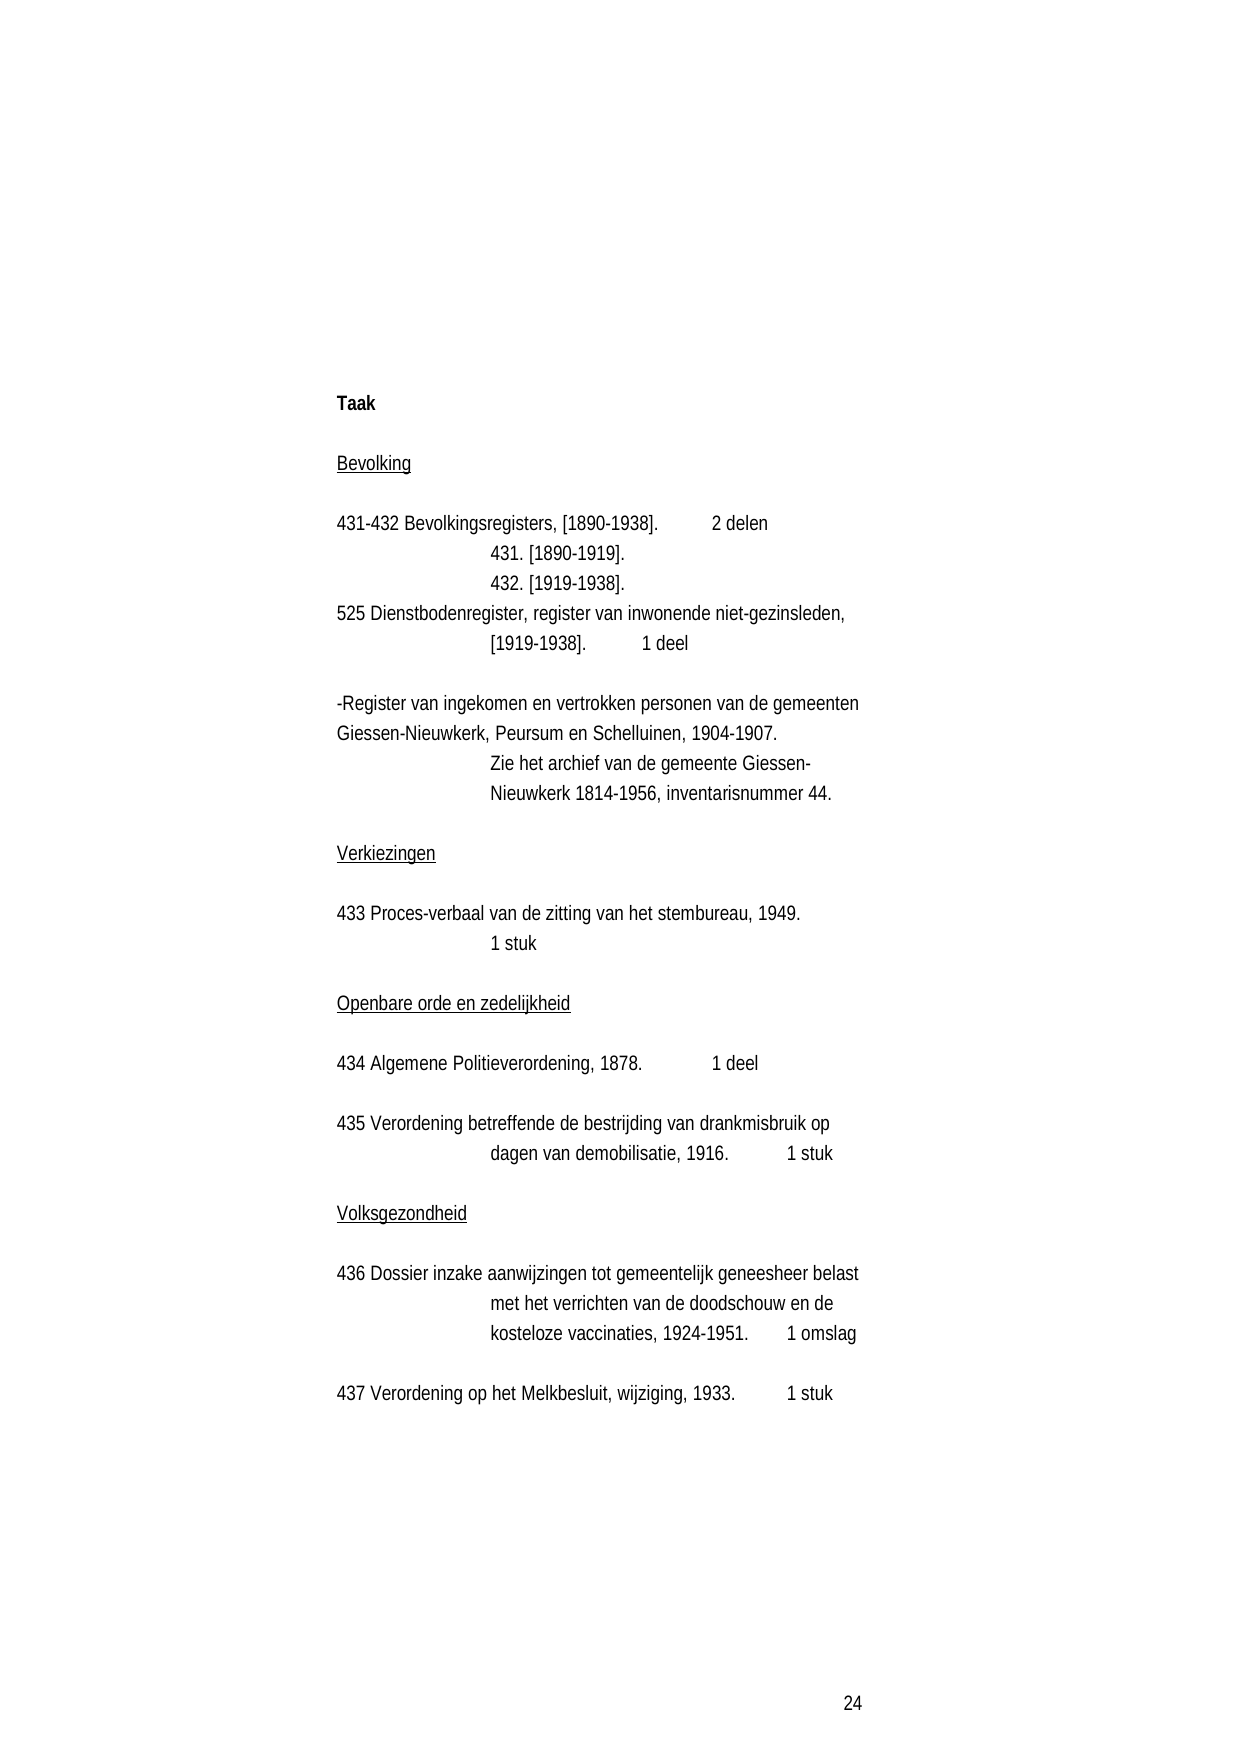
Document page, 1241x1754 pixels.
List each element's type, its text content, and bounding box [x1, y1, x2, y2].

text 1 stuk [337, 925, 862, 955]
text -Register van ingekomen en vertrokken personen van de gemeenten Giessen-Nieuwkerk, Peursum en Schelluinen, 1904-1907. [337, 685, 862, 745]
text 435 Verordening betreffende de bestrijding van drankmisbruik op dagen van demobilisatie, 1916. 1 stuk [337, 1105, 862, 1165]
text Openbare orde en zedelijkheid [337, 985, 862, 1015]
text 432. [1919-1938]. [337, 565, 862, 595]
text Zie het archief van de gemeente Giessen-Nieuwkerk 1814-1956, inventarisnummer 44. [337, 745, 862, 805]
text Taak [337, 385, 862, 415]
text Verkiezingen [337, 835, 862, 865]
text 431. [1890-1919]. [337, 535, 862, 565]
text 437 Verordening op het Melkbesluit, wijziging, 1933. 1 stuk [337, 1375, 862, 1405]
text 434 Algemene Politieverordening, 1878. 1 deel [337, 1045, 862, 1075]
text Volksgezondheid [337, 1195, 862, 1225]
text 525 Dienstbodenregister, register van inwonende niet-gezinsleden, [1919-1938]. 1 deel [337, 595, 862, 655]
text 436 Dossier inzake aanwijzingen tot gemeentelijk geneesheer belast met het verrichten van de doodschouw en de kosteloze vaccinaties, 1924-1951. 1 omslag [337, 1255, 862, 1345]
text 431-432 Bevolkingsregisters, [1890-1938]. 2 delen [337, 505, 862, 535]
text Bevolking [337, 445, 862, 475]
text 433 Proces-verbaal van de zitting van het stembureau, 1949. [337, 895, 862, 925]
